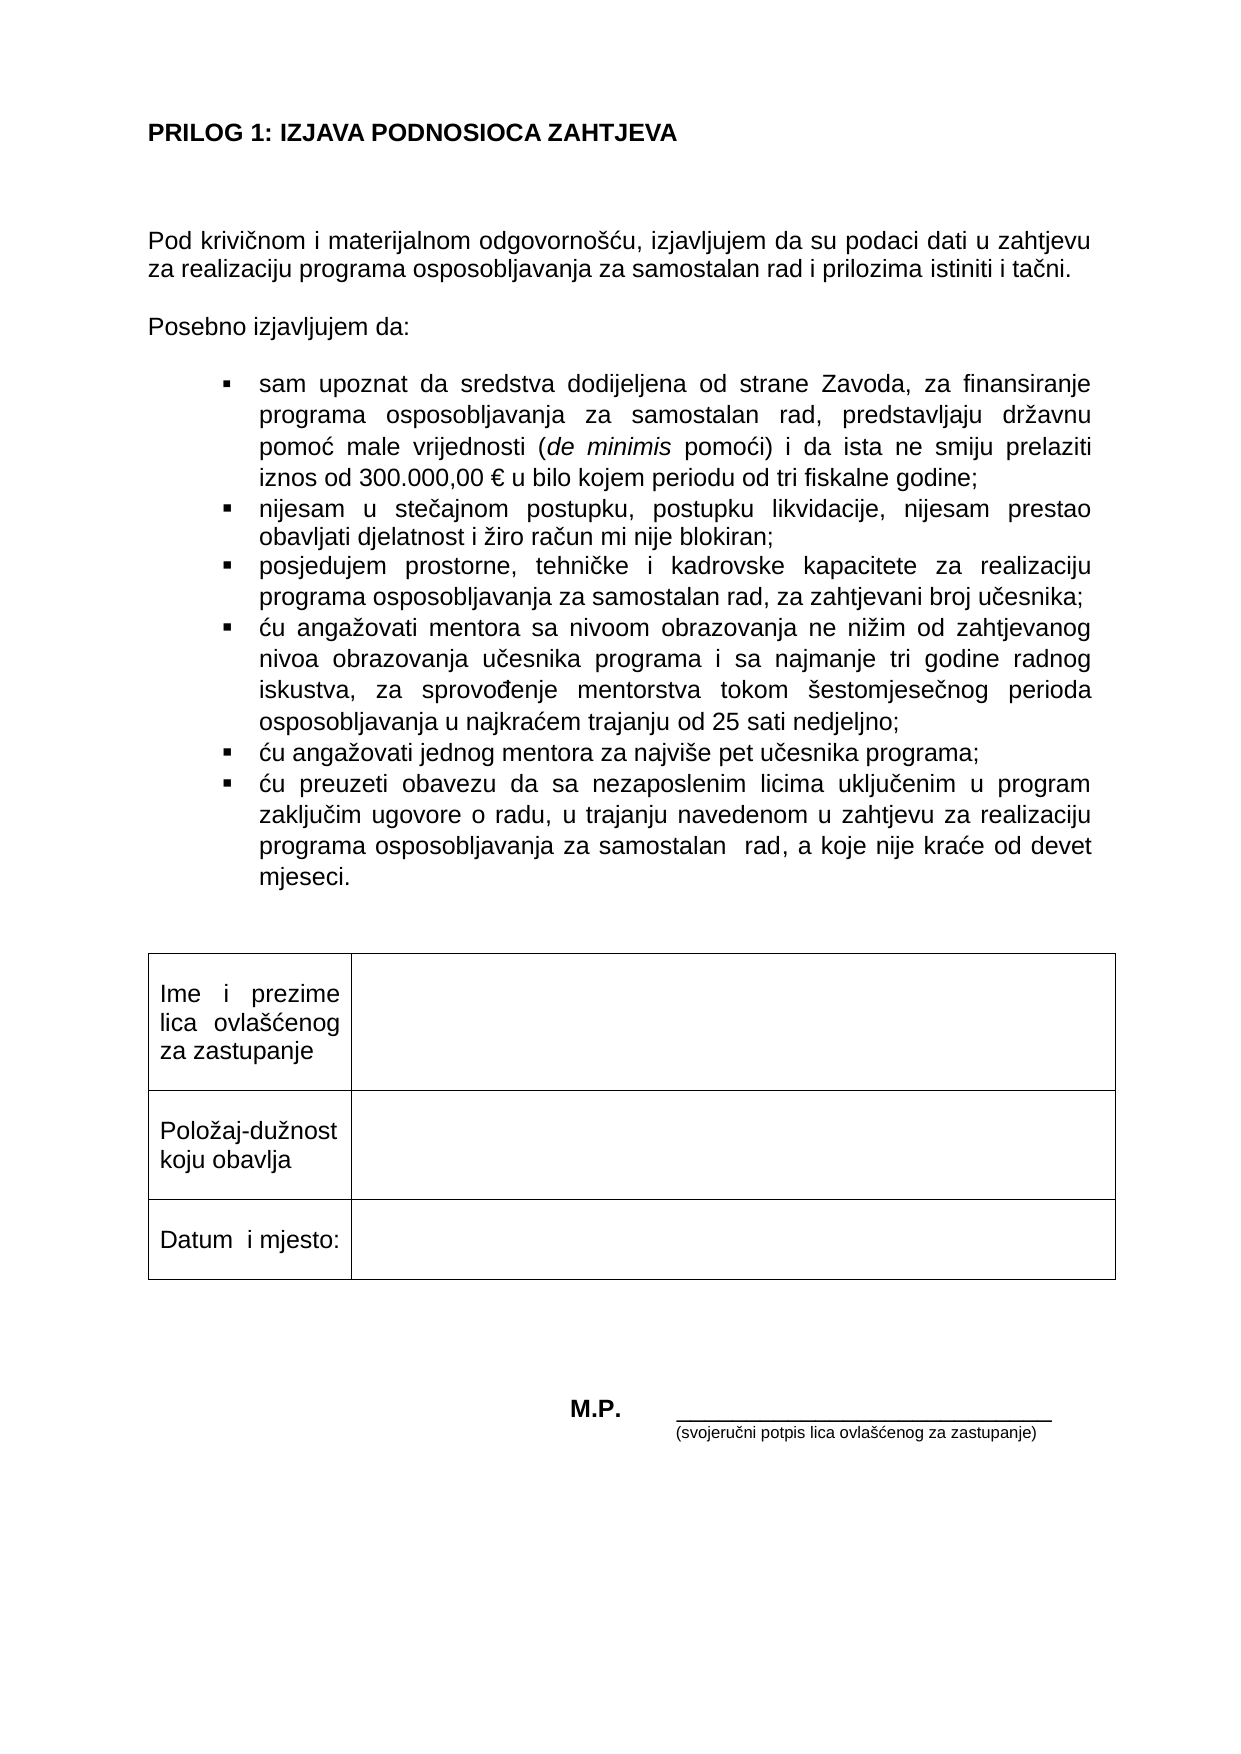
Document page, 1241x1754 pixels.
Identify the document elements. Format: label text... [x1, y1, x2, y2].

list posjedujem prostorne, tehničke i kadrovske kapacitete za realizaciju programa osposobljavanja za samostalan rad, za zahtjevani broj učesnika; [221, 551, 1092, 611]
table_cell Datum i mjesto: [149, 1200, 351, 1278]
table_header [352, 954, 1115, 1090]
text Pod krivičnom i materijalnom odgovornošću, izjavljujem da su podaci dati u zahtjevu za realizaciju programa osposobljavanja za samostalan rad i prilozima istiniti i tačni. [148, 226, 1092, 283]
list ću angažovati mentora sa nivoom obrazovanja ne nižim od zahtjevanog nivoa obrazovanja učesnika programa i sa najmanje tri godine radnog iskustva, za sprovođenje mentorstva tokom šestomjesečnog perioda osposobljavanja u najkraćem trajanju od 25 sati nedjeljno; [221, 613, 1092, 735]
list nijesam u stečajnom postupku, postupku likvidacije, nijesam prestao obavljati djelatnost i žiro račun mi nije blokiran; [221, 493, 1092, 551]
table_cell [352, 1200, 1115, 1278]
text M.P. ___________________________ [148, 1394, 1092, 1423]
text (svojeručni potpis lica ovlašćenog za zastupanje) [148, 1423, 1092, 1442]
list ću angažovati jednog mentora za najviše pet učesnika programa; [221, 738, 1092, 766]
table_cell [352, 1091, 1115, 1199]
list sam upoznat da sredstva dodijeljena od strane Zavoda, za finansiranje programa osposobljavanja za samostalan rad, predstavljaju državnu pomoć male vrijednosti (de minimis pomoći) i da ista ne smiju prelaziti iznos od 300.000,00 € u bilo kojem periodu od tri fiskalne godine; [221, 369, 1092, 491]
table_header Ime i prezime lica ovlašćenog za zastupanje [149, 954, 351, 1090]
text PRILOG 1: izjava Podnosioca ZAHTJEVA [148, 118, 1092, 147]
text Posebno izjavljujem da: [148, 312, 1092, 341]
list ću preuzeti obavezu da sa nezaposlenim licima uključenim u program zaključim ugovore o radu, u trajanju navedenom u zahtjevu za realizaciju programa osposobljavanja za samostalan rad, a koje nije kraće od devet mjeseci. [221, 769, 1092, 891]
table_cell Položaj-dužnost koju obavlja [149, 1091, 351, 1199]
